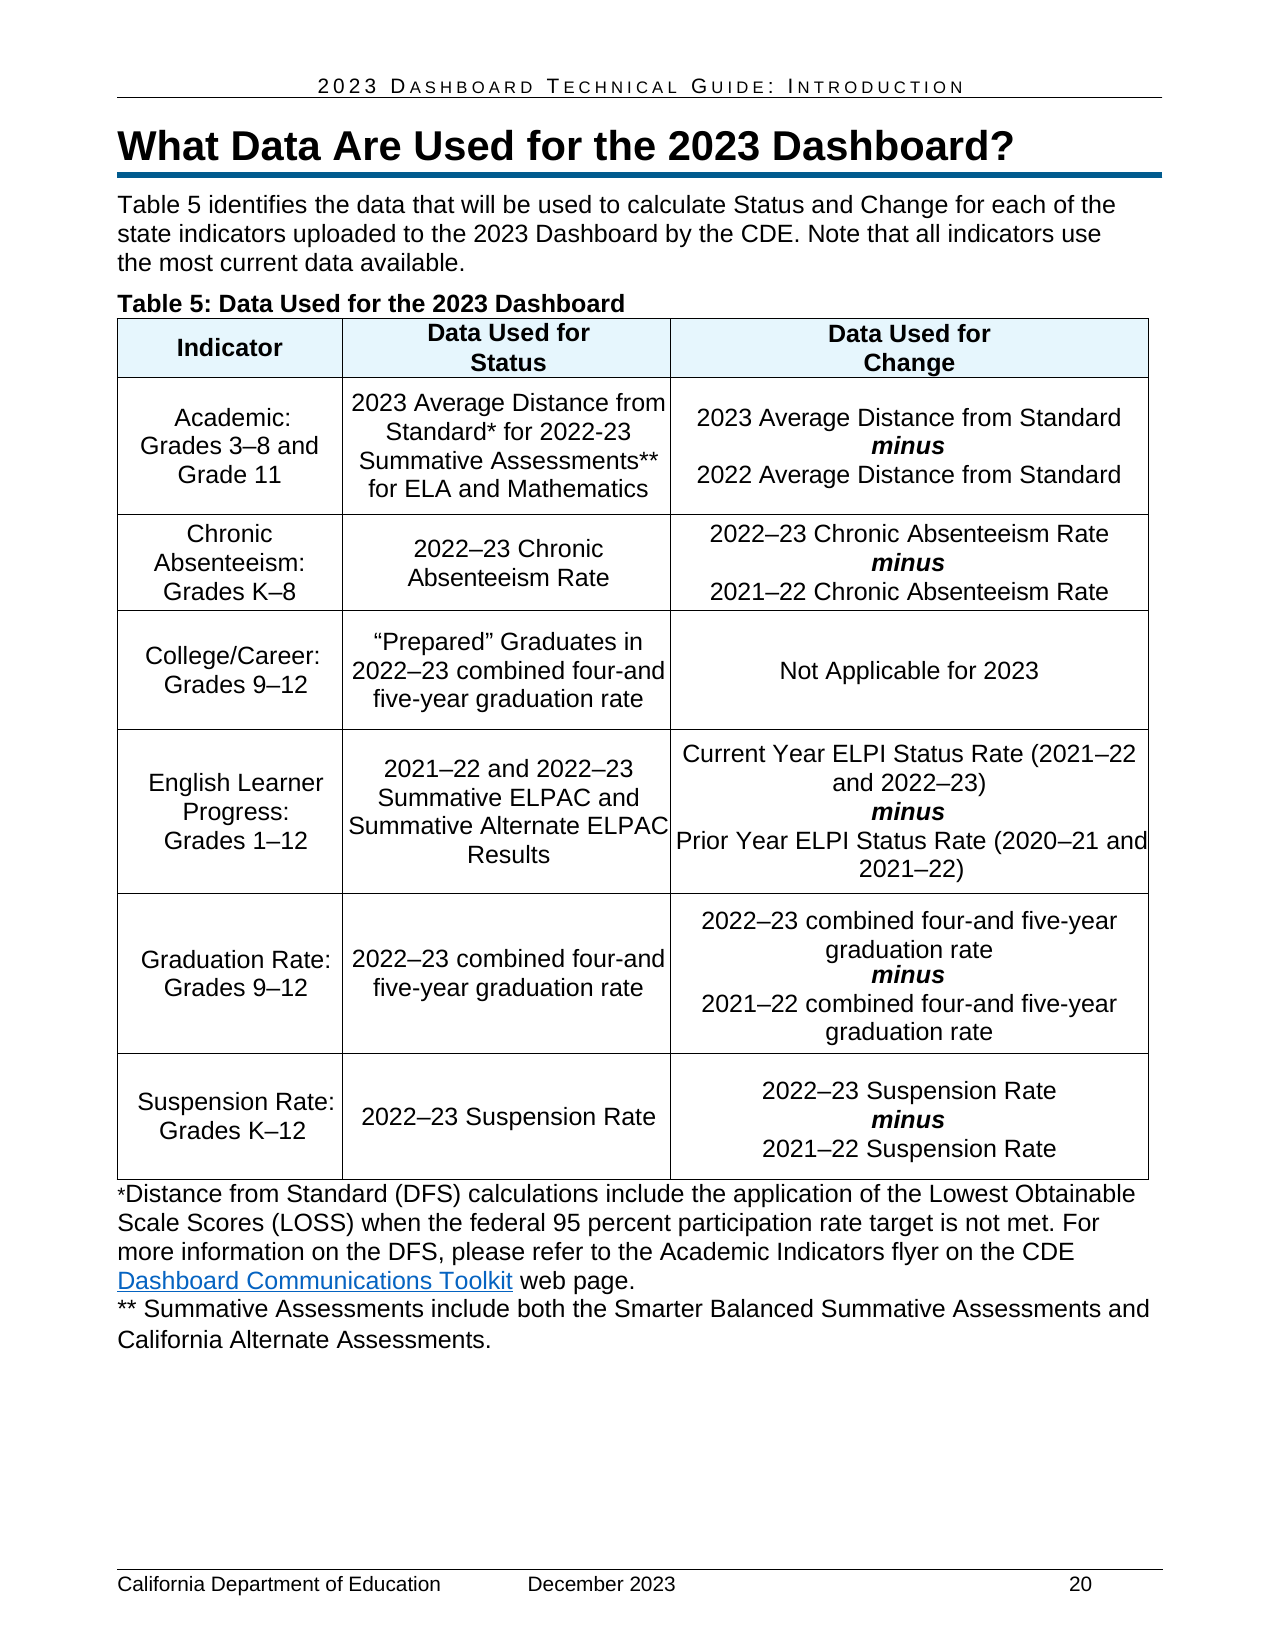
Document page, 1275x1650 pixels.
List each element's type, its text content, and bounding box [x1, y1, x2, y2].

table_cell 2021–22 and 2022–23 Summative ELPAC and Summative Alternate ELPAC Results [343, 730, 670, 893]
table_cell Academic: Grades 3–8 and Grade 11 [118, 378, 342, 514]
text *Distance from Standard (DFS) calculations include the application of the Lowest Obtainable Scale Scores (LOSS) when the federal 95 percent participation rate target is not met. For more information on the DFS, please refer to the Academic Indicators flyer on the CDE Dashboard Communications Toolkit web page. [117, 1179, 1162, 1294]
table_cell English Learner Progress: Grades 1–12 [118, 730, 342, 893]
table_header Data Used for Change [671, 319, 1148, 377]
table_cell 2023 Average Distance from Standard minus 2022 Average Distance from Standard [671, 378, 1148, 514]
text ** Summative Assessments include both the Smarter Balanced Summative Assessments and California Alternate Assessments. [117, 1294, 1162, 1354]
text Table 5: Data Used for the 2023 Dashboard [117, 289, 1164, 318]
text Table 5 identifies the data that will be used to calculate Status and Change for each of the state indicators uploaded to the 2023 Dashboard by the CDE. Note that all indicators use the most current data available. [117, 191, 1117, 277]
table_cell Graduation Rate: Grades 9–12 [118, 894, 342, 1053]
table_cell 2022–23 Suspension Rate minus 2021–22 Suspension Rate [671, 1054, 1148, 1178]
table_cell Chronic Absenteeism: Grades K–8 [118, 515, 342, 610]
subtitle What Data Are Used for the 2023 Dashboard? [117, 122, 1162, 172]
table_cell Suspension Rate: Grades K–12 [118, 1054, 342, 1178]
table_cell 2023 Average Distance from Standard* for 2022-23 Summative Assessments** for ELA and Mathematics [343, 378, 670, 514]
table_cell 2022–23 Chronic Absenteeism Rate minus 2021–22 Chronic Absenteeism Rate [671, 515, 1148, 610]
table_cell Current Year ELPI Status Rate (2021–22 and 2022–23) minus Prior Year ELPI Status Rate (2020–21 and 2021–22) [671, 730, 1148, 893]
table_cell 2022–23 combined four-and five-year graduation rate [343, 894, 670, 1053]
table_cell 2022–23 Chronic Absenteeism Rate [343, 515, 670, 610]
table_cell 2022–23 combined four-and five-year graduation rate minus 2021–22 combined four-and five-year graduation rate [671, 894, 1148, 1053]
table_cell Not Applicable for 2023 [671, 611, 1148, 729]
table_cell 2022–23 Suspension Rate [343, 1054, 670, 1178]
table_header Data Used for Status [343, 319, 670, 377]
table_cell “Prepared” Graduates in 2022–23 combined four-and five-year graduation rate [343, 611, 670, 729]
table_cell College/Career: Grades 9–12 [118, 611, 342, 729]
table_header Indicator [118, 319, 342, 377]
